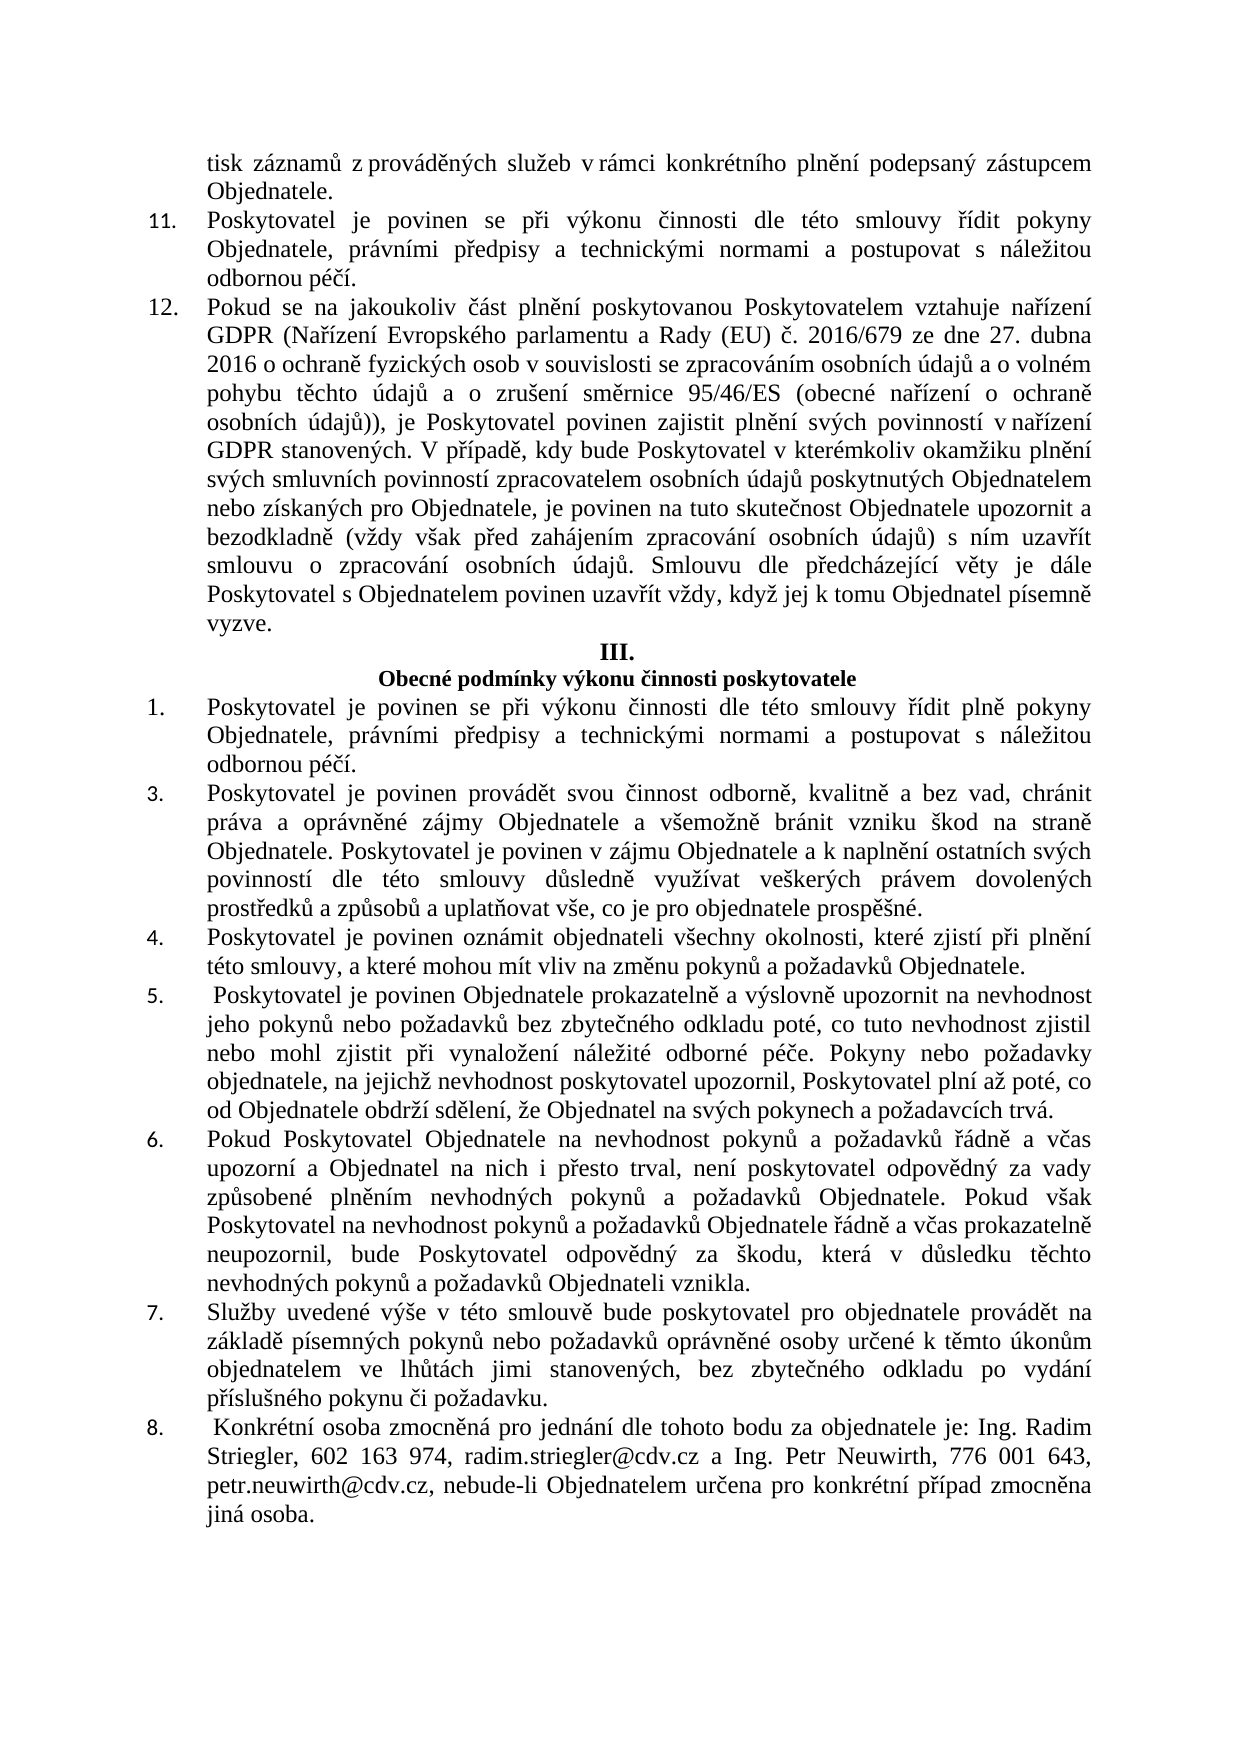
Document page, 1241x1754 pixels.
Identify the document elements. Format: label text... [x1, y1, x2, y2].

list Pokud Poskytovatel Objednatele na nevhodnost pokynů a požadavků řádně a včas upozorní a Objednatel na nich i přesto trval, není poskytovatel odpovědný za vady způsobené plněním nevhodných pokynů a požadavků Objednatele. Pokud však Poskytovatel na nevhodnost pokynů a požadavků Objednatele řádně a včas prokazatelně neupozornil, bude Poskytovatel odpovědný za škodu, která v důsledku těchto nevhodných pokynů a požadavků Objednateli vznikla. [146, 1124, 1093, 1297]
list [148, 148, 1093, 205]
text Obecné podmínky výkonu činnosti poskytovatele [148, 665, 1093, 692]
list Pokud se na jakoukoliv část plnění poskytovanou Poskytovatelem vztahuje nařízení GDPR (Nařízení Evropského parlamentu a Rady (EU) č. 2016/679 ze dne 27. dubna 2016 o ochraně fyzických osob v souvislosti se zpracováním osobních údajů a o volném pohybu těchto údajů a o zrušení směrnice 95/46/ES (obecné nařízení o ochraně osobních údajů)), je Poskytovatel povinen zajistit plnění svých povinností v nařízení GDPR stanovených. V případě, kdy bude Poskytovatel v kterémkoliv okamžiku plnění svých smluvních povinností zpracovatelem osobních údajů poskytnutých Objednatelem nebo získaných pro Objednatele, je povinen na tuto skutečnost Objednatele upozornit a bezodkladně (vždy však před zahájením zpracování osobních údajů) s ním uzavřít smlouvu o zpracování osobních údajů. Smlouvu dle předcházející věty je dále Poskytovatel s Objednatelem povinen uzavřít vždy, když jej k tomu Objednatel písemně vyzve. [148, 292, 1093, 637]
list Poskytovatel je povinen se při výkonu činnosti dle této smlouvy řídit pokyny Objednatele, právními předpisy a technickými normami a postupovat s náležitou odbornou péčí. [148, 205, 1093, 292]
list Konkrétní osoba zmocněná pro jednání dle tohoto bodu za objednatele je: Ing. Radim Striegler, 602 163 974, radim.striegler@cdv.cz a Ing. Petr Neuwirth, 776 001 643, petr.neuwirth@cdv.cz, nebude-li Objednatelem určena pro konkrétní případ zmocněna jiná osoba. [146, 1412, 1093, 1527]
list Služby uvedené výše v této smlouvě bude poskytovatel pro objednatele provádět na základě písemných pokynů nebo požadavků oprávněné osoby určené k těmto úkonům objednatelem ve lhůtách jimi stanovených, bez zbytečného odkladu po vydání příslušného pokynu či požadavku. [146, 1297, 1093, 1412]
list Poskytovatel je povinen se při výkonu činnosti dle této smlouvy řídit plně pokyny Objednatele, právními předpisy a technickými normami a postupovat s náležitou odbornou péčí. [146, 692, 1093, 778]
list Poskytovatel je povinen Objednatele prokazatelně a výslovně upozornit na nevhodnost jeho pokynů nebo požadavků bez zbytečného odkladu poté, co tuto nevhodnost zjistil nebo mohl zjistit při vynaložení náležité odborné péče. Pokyny nebo požadavky objednatele, na jejichž nevhodnost poskytovatel upozornil, Poskytovatel plní až poté, co od Objednatele obdrží sdělení, že Objednatel na svých pokynech a požadavcích trvá. [146, 980, 1093, 1124]
list Poskytovatel je povinen provádět svou činnost odborně, kvalitně a bez vad, chránit práva a oprávněné zájmy Objednatele a všemožně bránit vzniku škod na straně Objednatele. Poskytovatel je povinen v zájmu Objednatele a k naplnění ostatních svých povinností dle této smlouvy důsledně využívat veškerých právem dovolených prostředků a způsobů a uplatňovat vše, co je pro objednatele prospěšné. [146, 778, 1093, 922]
text III. [148, 637, 1093, 665]
list Poskytovatel je povinen oznámit objednateli všechny okolnosti, které zjistí při plnění této smlouvy, a které mohou mít vliv na změnu pokynů a požadavků Objednatele. [146, 922, 1093, 980]
